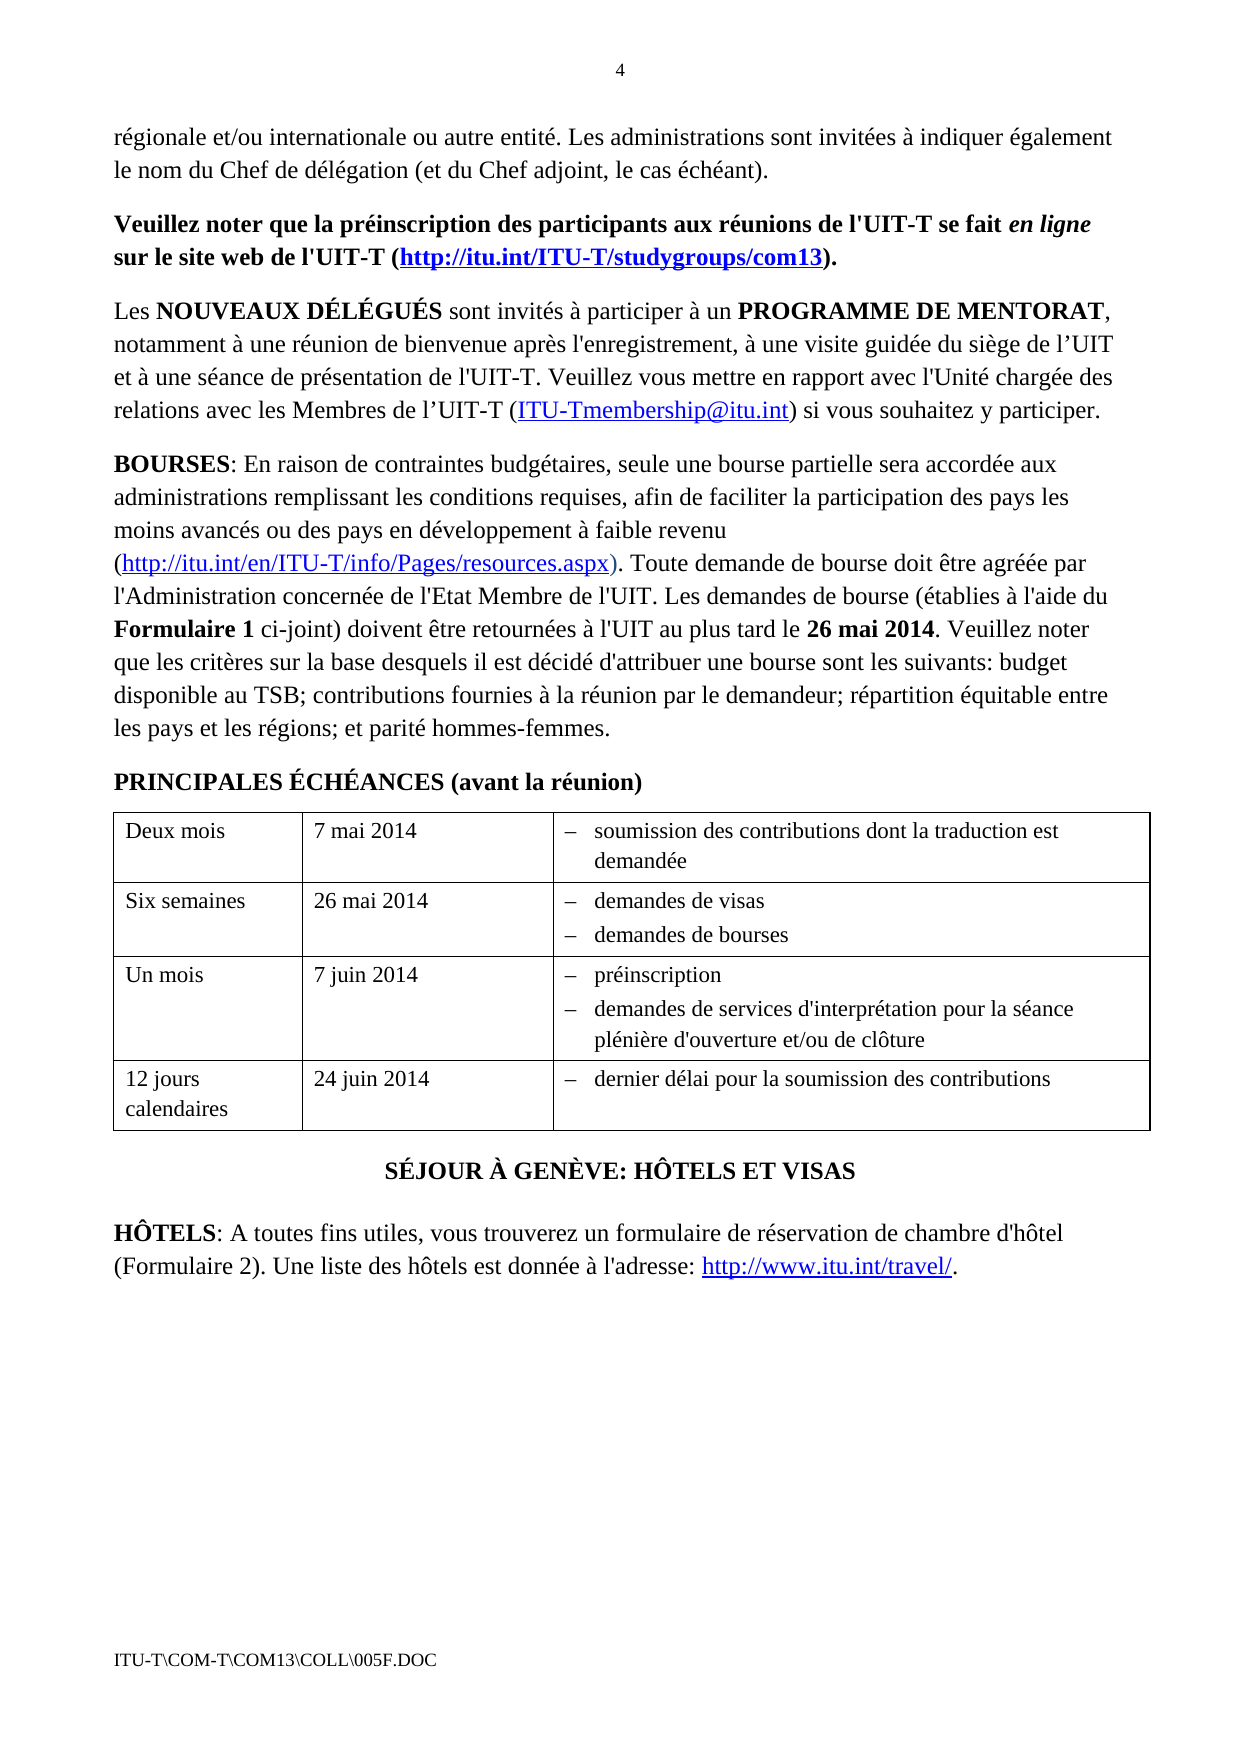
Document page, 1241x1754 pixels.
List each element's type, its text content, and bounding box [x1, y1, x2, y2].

text Les NOUVEAUX DÉLÉGUÉS sont invités à participer à un PROGRAMME DE MENTORAT, notamment à une réunion de bienvenue après l'enregistrement, à une visite guidée du siège de l’UIT et à une séance de présentation de l'UIT-T. Veuillez vous mettre en rapport avec l'Unité chargée des relations avec les Membres de l’UIT-T (ITU-Tmembership@itu.int) si vous souhaitez y participer. [113, 296, 1127, 423]
table_cell 26 mai 2014 [303, 883, 553, 956]
table_cell – dernier délai pour la soumission des contributions [554, 1061, 1149, 1130]
table_header Deux mois [114, 813, 302, 882]
table_cell – préinscription – demandes de services d'interprétation pour la séance plénière d'ouverture et/ou de clôture [554, 957, 1149, 1060]
text Veuillez noter que la préinscription des participants aux réunions de l'UIT-T se fait en ligne sur le site web de l'UIT-T (http://itu.int/ITU-T/studygroups/com13). [113, 209, 1127, 271]
title SÉJOUR À GENÈVE: HÔTELS ET VISAS [113, 1156, 1127, 1185]
text HÔTELS: A toutes fins utiles, vous trouverez un formulaire de réservation de chambre d'hôtel (Formulaire 2). Une liste des hôtels est donnée à l'adresse: http://www.itu.int/travel/. [113, 1218, 1127, 1280]
table_cell Six semaines [114, 883, 302, 956]
table_cell Un mois [114, 957, 302, 1060]
text BOURSES: En raison de contraintes budgétaires, seule une bourse partielle sera accordée aux administrations remplissant les conditions requises, afin de faciliter la participation des pays les moins avancés ou des pays en développement à faible revenu (http://itu.int/en/ITU-T/info/Pages/resources.aspx). Toute demande de bourse doit être agréée par l'Administration concernée de l'Etat Membre de l'UIT. Les demandes de bourse (établies à l'aide du Formulaire 1 ci-joint) doivent être retournées à l'UIT au plus tard le 26 mai 2014. Veuillez noter que les critères sur la base desquels il est décidé d'attribuer une bourse sont les suivants: budget disponible au TSB; contributions fournies à la réunion par le demandeur; répartition équitable entre les pays et les régions; et parité hommes-femmes. [113, 449, 1127, 742]
table_cell 12 jours calendaires [114, 1061, 302, 1130]
table_cell 24 juin 2014 [303, 1061, 553, 1130]
table_cell – demandes de visas – demandes de bourses [554, 883, 1149, 956]
table_header – soumission des contributions dont la traduction est demandée [554, 813, 1149, 882]
text PRINCIPALES ÉCHÉANCES (avant la réunion) [113, 767, 1127, 795]
table_cell 7 juin 2014 [303, 957, 553, 1060]
table_header 7 mai 2014 [303, 813, 553, 882]
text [113, 122, 1127, 184]
